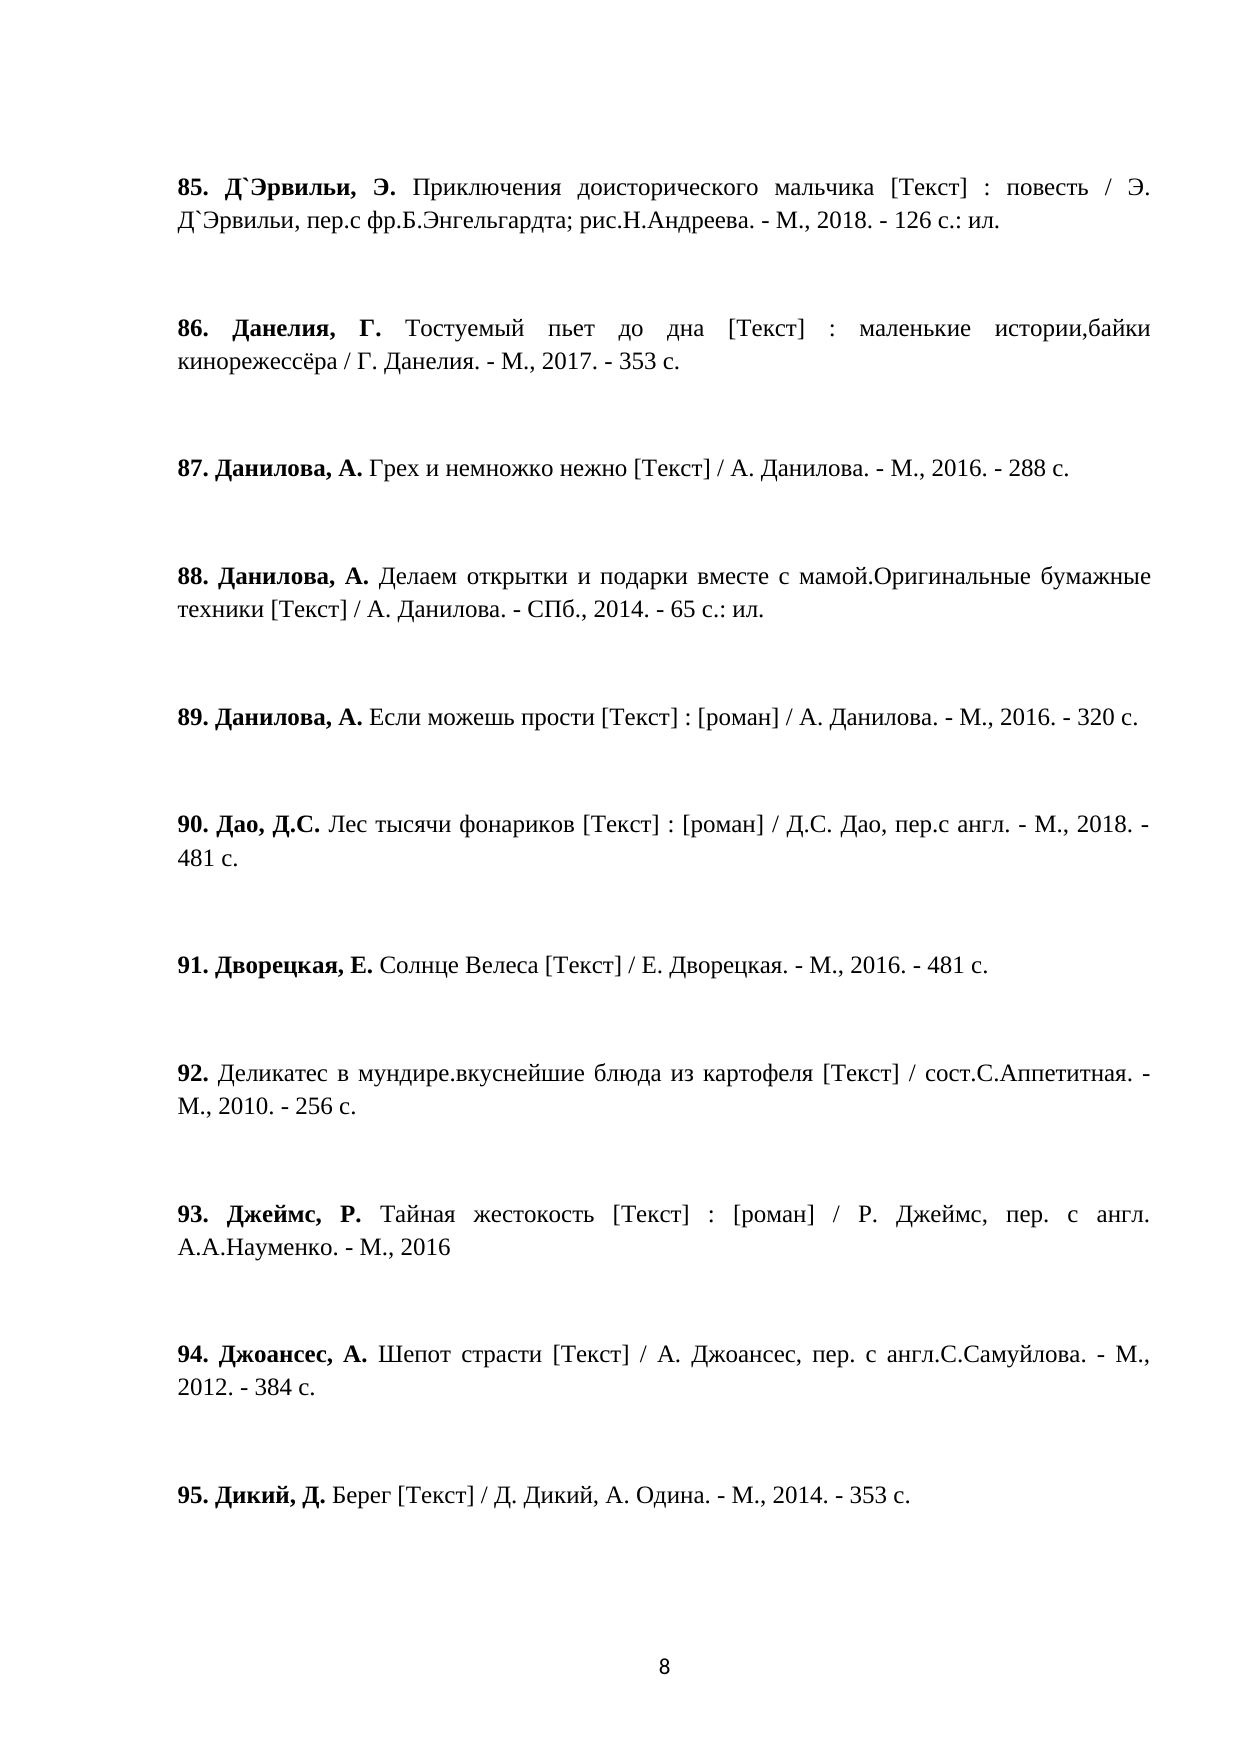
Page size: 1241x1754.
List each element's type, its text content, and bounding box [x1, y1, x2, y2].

text 89. Данилова, А. Если можешь прости [Текст] : [роман] / А. Данилова. - М., 2016. - 320 с. [177, 702, 1152, 731]
text 93. Джеймс, Р. Тайная жестокость [Текст] : [роман] / Р. Джеймс, пер. с англ. А.А.Науменко. - М., 2016 [177, 1199, 1152, 1261]
text 86. Данелия, Г. Тостуемый пьет до дна [Текст] : маленькие истории,байки кинорежессёра / Г. Данелия. - М., 2017. - 353 с. [177, 313, 1152, 374]
text 87. Данилова, А. Грех и немножко нежно [Текст] / А. Данилова. - М., 2016. - 288 с. [177, 453, 1152, 482]
text 88. Данилова, А. Делаем открытки и подарки вместе с мамой.Оригинальные бумажные техники [Текст] / А. Данилова. - СПб., 2014. - 65 с.: ил. [177, 561, 1152, 623]
text 94. Джоансес, А. Шепот страсти [Текст] / А. Джоансес, пер. с англ.С.Самуйлова. - М., 2012. - 384 с. [177, 1339, 1152, 1401]
text 90. Дао, Д.С. Лес тысячи фонариков [Текст] : [роман] / Д.С. Дао, пер.с англ. - М., 2018. - 481 с. [177, 809, 1152, 871]
text 91. Дворецкая, Е. Солнце Велеса [Текст] / Е. Дворецкая. - М., 2016. - 481 с. [177, 950, 1152, 979]
text 85. Д`Эрвильи, Э. Приключения доисторического мальчика [Текст] : повесть / Э. Д`Эрвильи, пер.с фр.Б.Энгельгардта; рис.Н.Андреева. - М., 2018. - 126 с.: ил. [177, 172, 1152, 234]
text 95. Дикий, Д. Берег [Текст] / Д. Дикий, А. Одина. - М., 2014. - 353 с. [177, 1480, 1152, 1509]
text 92. Деликатес в мундире.вкуснейшие блюда из картофеля [Текст] / сост.С.Аппетитная. - М., 2010. - 256 с. [177, 1058, 1152, 1120]
